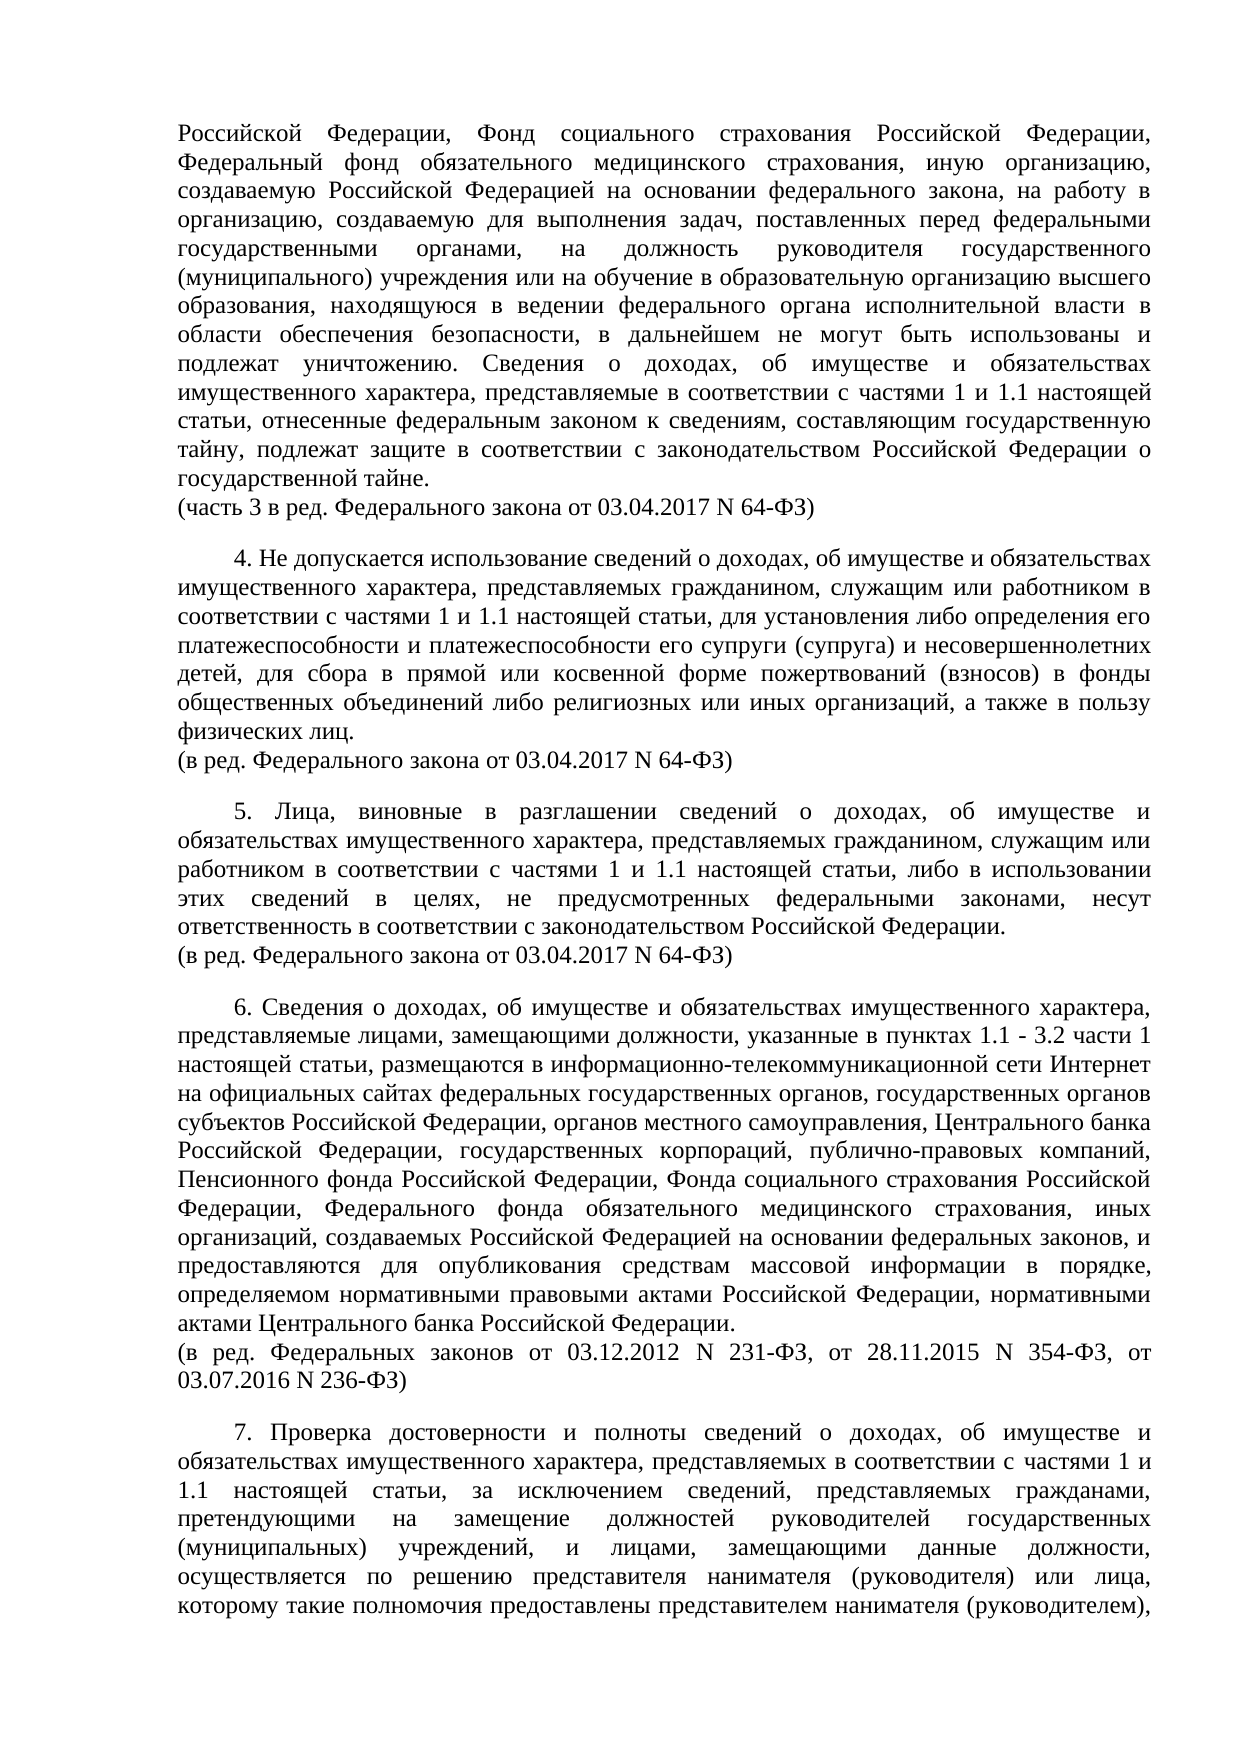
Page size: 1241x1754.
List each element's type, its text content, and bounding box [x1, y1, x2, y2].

text 6. Сведения о доходах, об имуществе и обязательствах имущественного характера, представляемые лицами, замещающими должности, указанные в пунктах 1.1 - 3.2 части 1 настоящей статьи, размещаются в информационно-телекоммуникационной сети Интернет на официальных сайтах федеральных государственных органов, государственных органов субъектов Российской Федерации, органов местного самоуправления, Центрального банка Российской Федерации, государственных корпораций, публично-правовых компаний, Пенсионного фонда Российской Федерации, Фонда социального страхования Российской Федерации, Федерального фонда обязательного медицинского страхования, иных организаций, создаваемых Российской Федерацией на основании федеральных законов, и предоставляются для опубликования средствам массовой информации в порядке, определяемом нормативными правовыми актами Российской Федерации, нормативными актами Центрального банка Российской Федерации. [177, 992, 1152, 1337]
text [177, 118, 1152, 492]
text (в ред. Федеральных законов от 03.12.2012 N 231-ФЗ, от 28.11.2015 N 354-ФЗ, от 03.07.2016 N 236-ФЗ) [177, 1337, 1152, 1394]
text 4. Не допускается использование сведений о доходах, об имуществе и обязательствах имущественного характера, представляемых гражданином, служащим или работником в соответствии с частями 1 и 1.1 настоящей статьи, для установления либо определения его платежеспособности и платежеспособности его супруги (супруга) и несовершеннолетних детей, для сбора в прямой или косвенной форме пожертвований (взносов) в фонды общественных объединений либо религиозных или иных организаций, а также в пользу физических лиц. [177, 543, 1152, 745]
text (часть 3 в ред. Федерального закона от 03.04.2017 N 64-ФЗ) [177, 492, 1152, 521]
text 5. Лица, виновные в разглашении сведений о доходах, об имуществе и обязательствах имущественного характера, представляемых гражданином, служащим или работником в соответствии с частями 1 и 1.1 настоящей статьи, либо в использовании этих сведений в целях, не предусмотренных федеральными законами, несут ответственность в соответствии с законодательством Российской Федерации. [177, 796, 1152, 940]
text (в ред. Федерального закона от 03.04.2017 N 64-ФЗ) [177, 745, 1152, 773]
text (в ред. Федерального закона от 03.04.2017 N 64-ФЗ) [177, 940, 1152, 969]
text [177, 1417, 1152, 1618]
